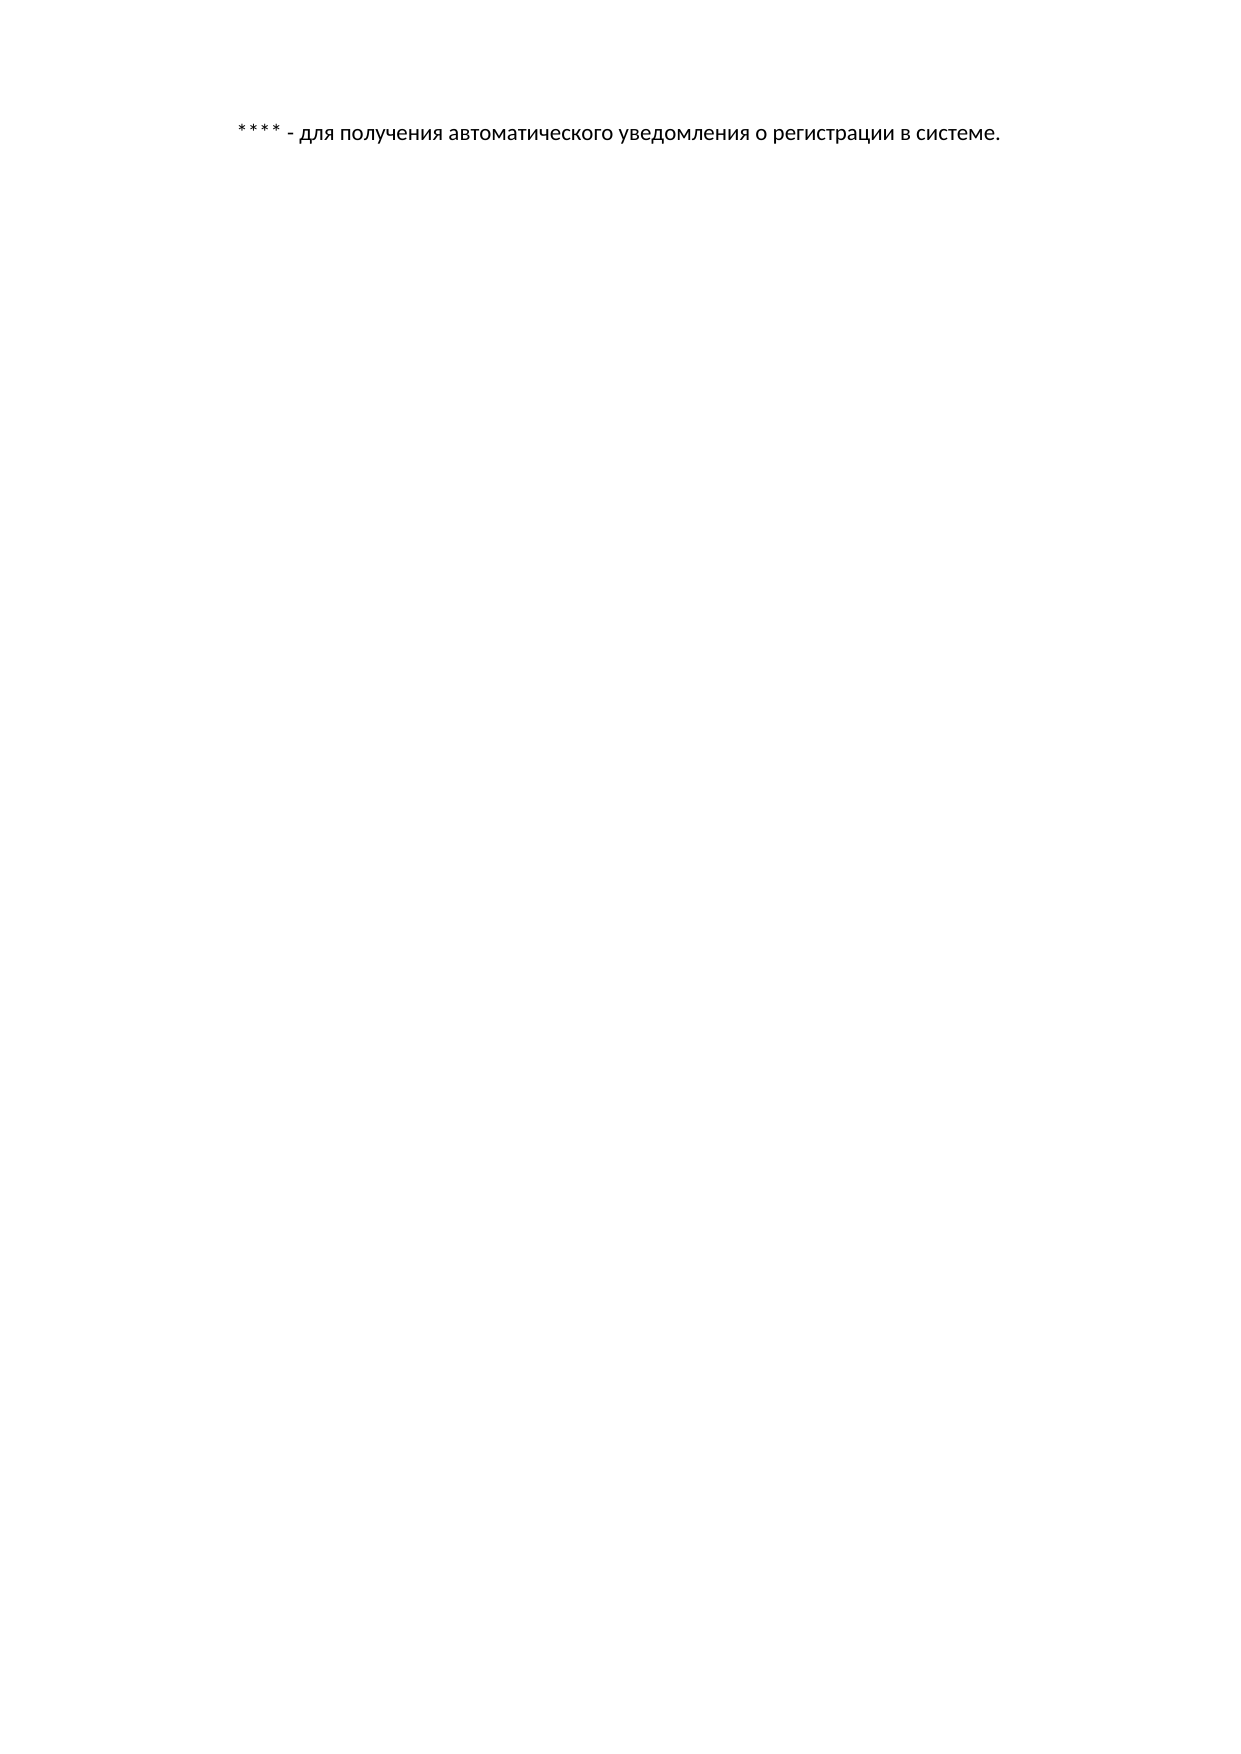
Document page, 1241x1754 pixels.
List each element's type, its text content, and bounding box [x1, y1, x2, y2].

text **** - для получения автоматического уведомления о регистрации в системе. [177, 118, 1152, 146]
